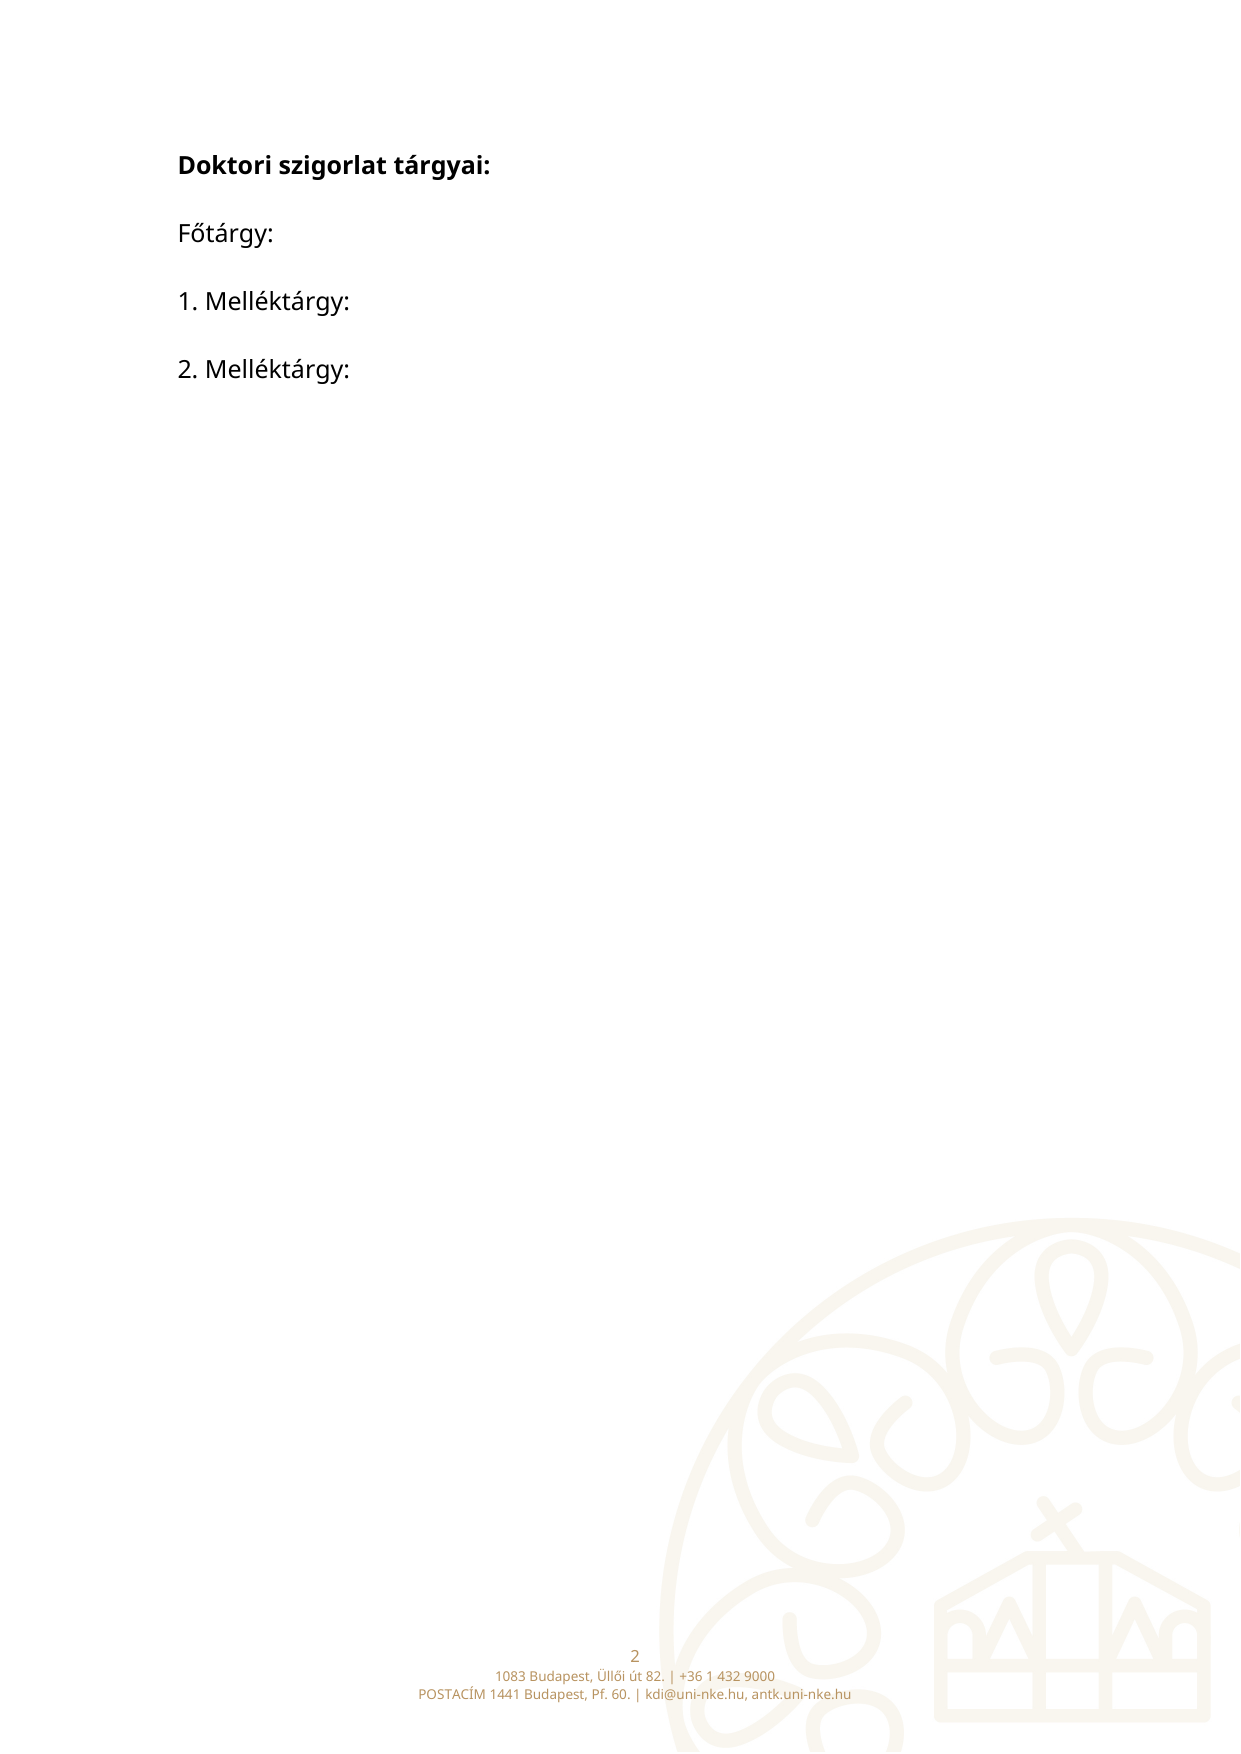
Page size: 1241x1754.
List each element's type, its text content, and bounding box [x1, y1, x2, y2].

text 1. Melléktárgy: [177, 284, 1092, 318]
text Doktori szigorlat tárgyai: [177, 148, 1092, 182]
text Főtárgy: [177, 216, 1092, 250]
text 2. Melléktárgy: [177, 352, 1092, 386]
picture [0, 121, 1240, 1752]
